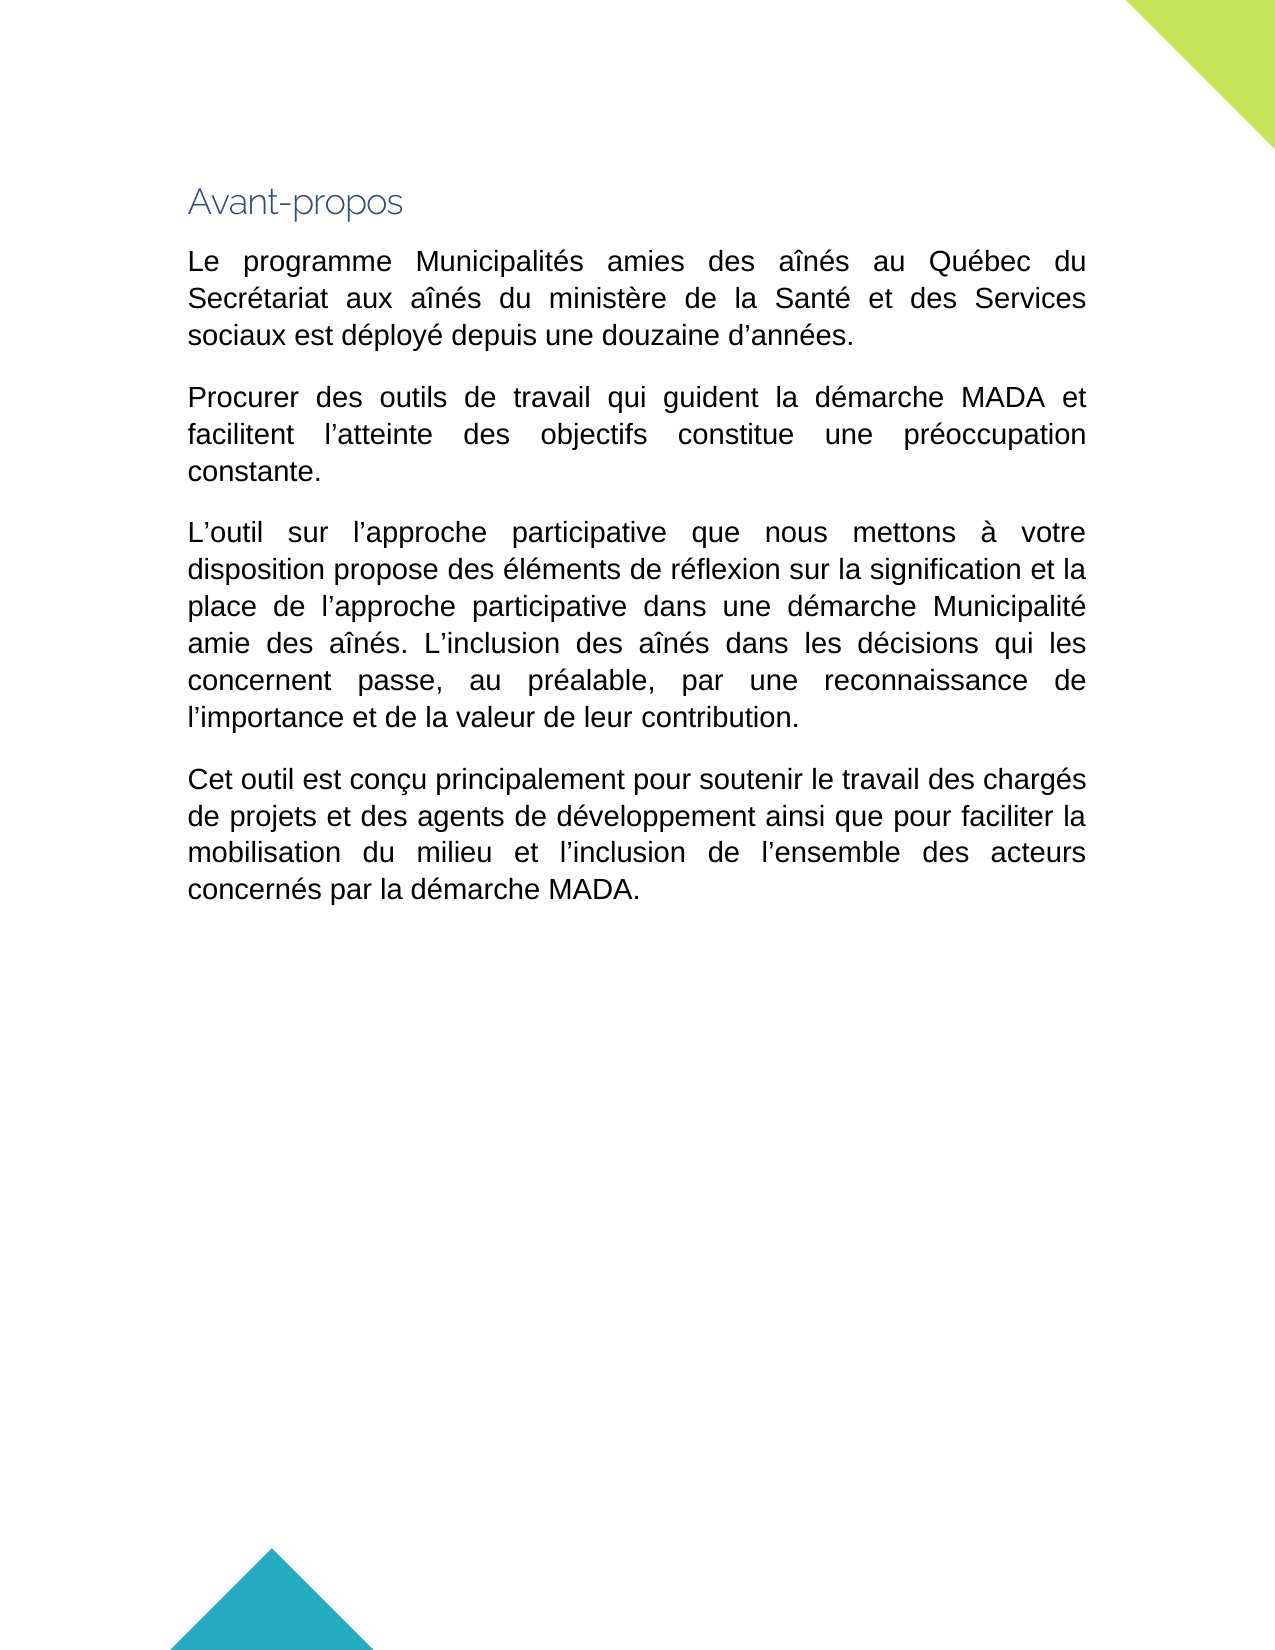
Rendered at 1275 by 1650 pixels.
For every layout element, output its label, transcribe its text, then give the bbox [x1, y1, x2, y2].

text Cet outil est conçu principalement pour soutenir le travail des chargés de projets et des agents de développement ainsi que pour faciliter la mobilisation du milieu et l’inclusion de l’ensemble des acteurs concernés par la démarche MADA. [187, 762, 1088, 906]
text Procurer des outils de travail qui guident la démarche MADA et facilitent l’atteinte des objectifs constitue une préoccupation constante. [187, 380, 1088, 487]
subtitle Avant-propos [187, 150, 1087, 223]
text Le programme Municipalités amies des aînés au Québec du Secrétariat aux aînés du ministère de la Santé et des Services sociaux est déployé depuis une douzaine d’années. [187, 244, 1088, 351]
text L’outil sur l’approche participative que nous mettons à votre disposition propose des éléments de réflexion sur la signification et la place de l’approche participative dans une démarche Municipalité amie des aînés. L’inclusion des aînés dans les décisions qui les concernent passe, au préalable, par une reconnaissance de l’importance et de la valeur de leur contribution. [187, 515, 1088, 733]
